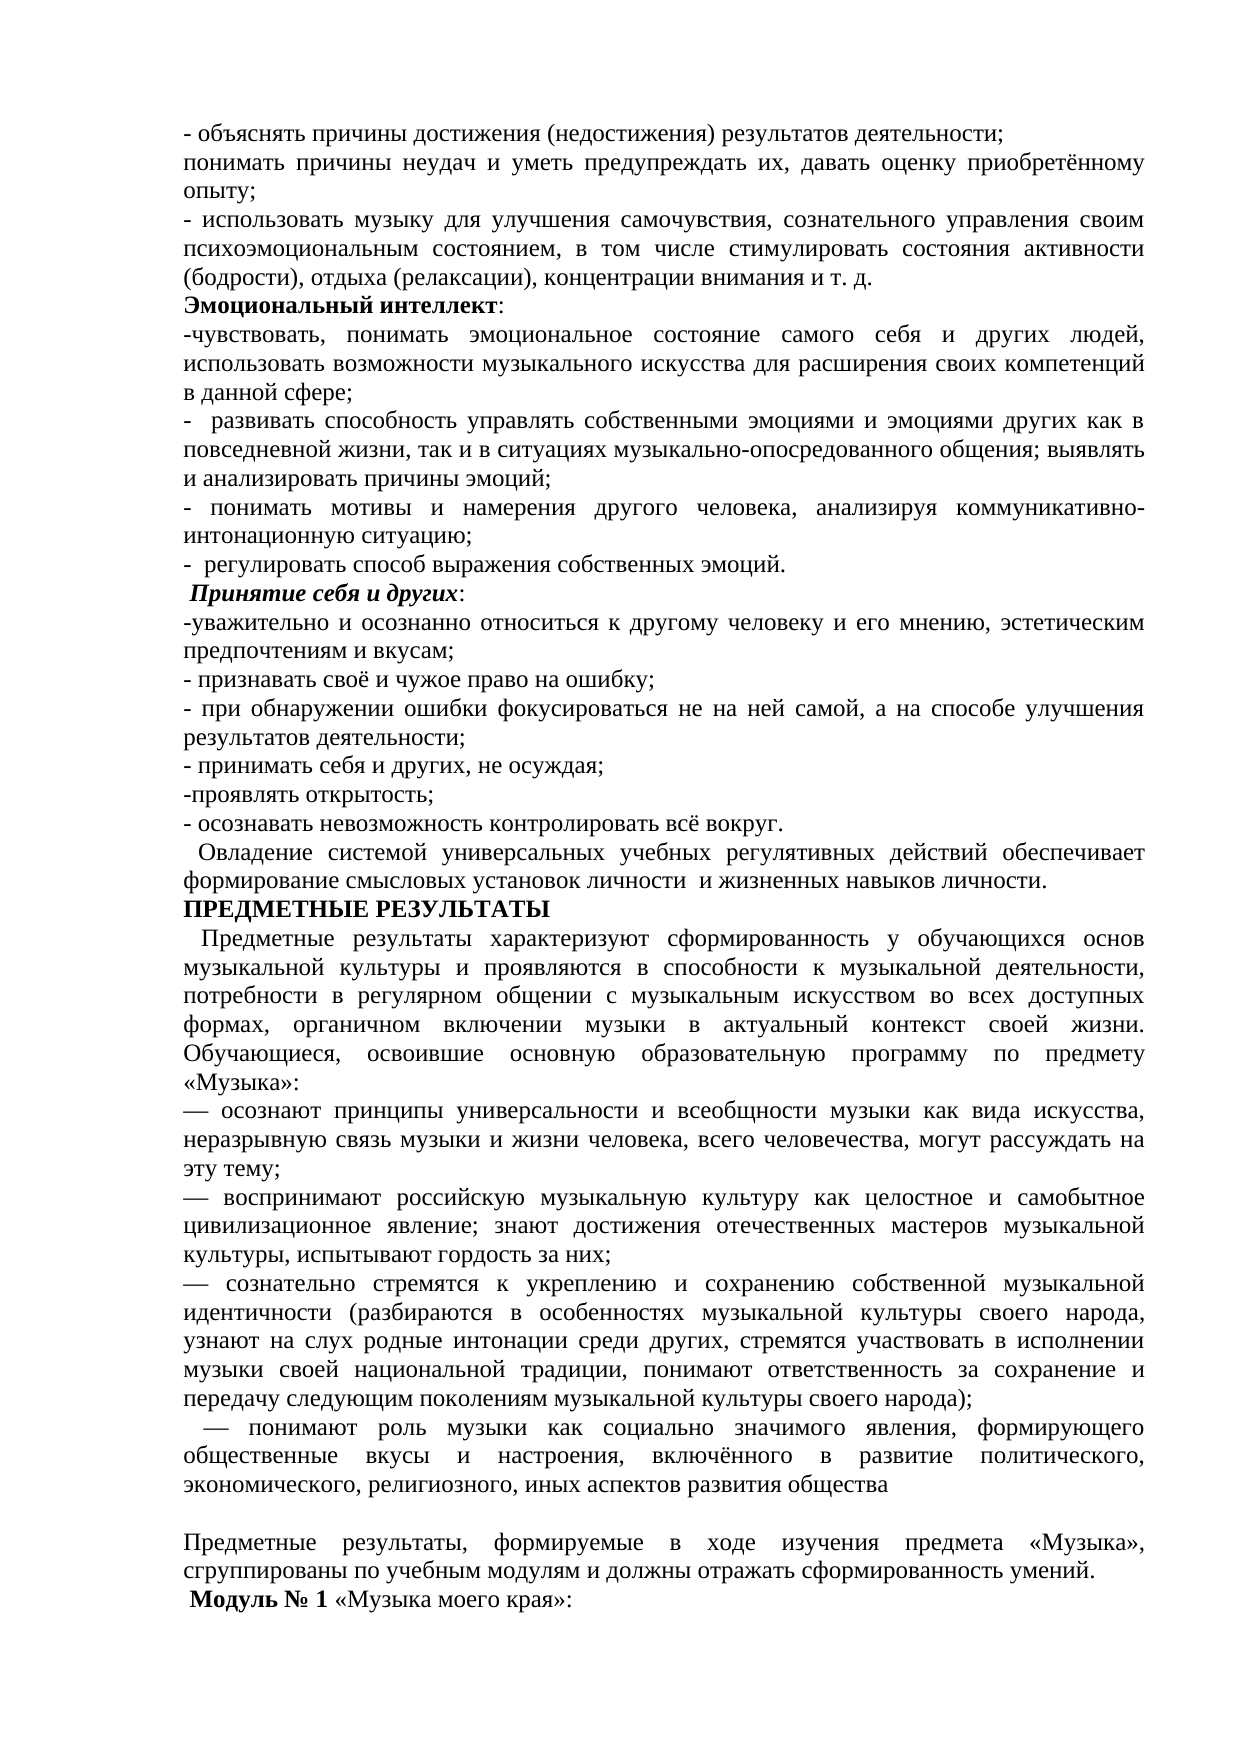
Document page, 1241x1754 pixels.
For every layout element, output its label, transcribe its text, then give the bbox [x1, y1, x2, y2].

text - при обнаружении ошибки фокусироваться не на ней самой, а на способе улучшения результатов деятельности; [183, 693, 1146, 751]
text Овладение системой универсальных учебных регулятивных действий обеспечивает формирование смысловых установок личности и жизненных навыков личности. [183, 837, 1146, 894]
text - объяснять причины достижения (недостижения) результатов деятельности; [183, 118, 1146, 147]
text -проявлять открытость; [183, 779, 1146, 808]
text — воспринимают российскую музыкальную культуру как целостное и самобытное цивилизационное явление; знают достижения отечественных мастеров музыкальной культуры, испытывают гордость за них; [183, 1182, 1146, 1268]
text -чувствовать, понимать эмоциональное состояние самого себя и других людей, использовать возможности музыкального искусства для расширения своих компетенций в данной сфере; [183, 319, 1146, 406]
text - использовать музыку для улучшения самочувствия, сознательного управления своим психоэмоциональным состоянием, в том числе стимулировать состояния активности (бодрости), отдыха (релаксации), концентрации внимания и т. д. [183, 204, 1146, 291]
text Модуль № 1 «Музыка моего края»: [183, 1584, 1146, 1613]
text — сознательно стремятся к укреплению и сохранению собственной музыкальной идентичности (разбираются в особенностях музыкальной культуры своего народа, узнают на слух родные интонации среди других, стремятся участвовать в исполнении музыки своей национальной традиции, понимают ответственность за сохранение и передачу следующим поколениям музыкальной культуры своего народа); [183, 1268, 1146, 1412]
text - понимать мотивы и намерения другого человека, анализируя коммуникативно-интонационную ситуацию; [183, 492, 1146, 549]
text Предметные результаты, формируемые в ходе изучения предмета «Музыка», сгруппированы по учебным модулям и должны отражать сформированность умений. [183, 1527, 1146, 1584]
text - принимать себя и других, не осуждая; [183, 751, 1146, 779]
text — осознают принципы универсальности и всеобщности музыки как вида искусства, неразрывную связь музыки и жизни человека, всего человечества, могут рассуждать на эту тему; [183, 1096, 1146, 1182]
text Принятие себя и других: [183, 578, 1146, 607]
text - регулировать способ выражения собственных эмоций. [183, 549, 1146, 578]
text понимать причины неудач и уметь предупреждать их, давать оценку приобретённому опыту; [183, 147, 1146, 204]
text - признавать своё и чужое право на ошибку; [183, 664, 1146, 693]
text - развивать способность управлять собственными эмоциями и эмоциями других как в повседневной жизни, так и в ситуациях музыкально-опосредованного общения; выявлять и анализировать причины эмоций; [183, 406, 1146, 492]
text Предметные результаты характеризуют сформированность у обучающихся основ музыкальной культуры и проявляются в способности к музыкальной деятельности, потребности в регулярном общении с музыкальным искусством во всех доступных формах, органичном включении музыки в актуальный контекст своей жизни. Обучающиеся, освоившие основную образовательную программу по предмету «Музыка»: [183, 923, 1146, 1096]
text ПРЕДМЕТНЫЕ РЕЗУЛЬТАТЫ [183, 894, 1146, 923]
text Эмоциональный интеллект: [183, 291, 1146, 319]
text — понимают роль музыки как социально значимого явления, формирующего общественные вкусы и настроения, включённого в развитие политического, экономического, религиозного, иных аспектов развития общества [183, 1412, 1146, 1498]
text -уважительно и осознанно относиться к другому человеку и его мнению, эстетическим предпочтениям и вкусам; [183, 607, 1146, 664]
text - осознавать невозможность контролировать всё вокруг. [183, 808, 1146, 837]
